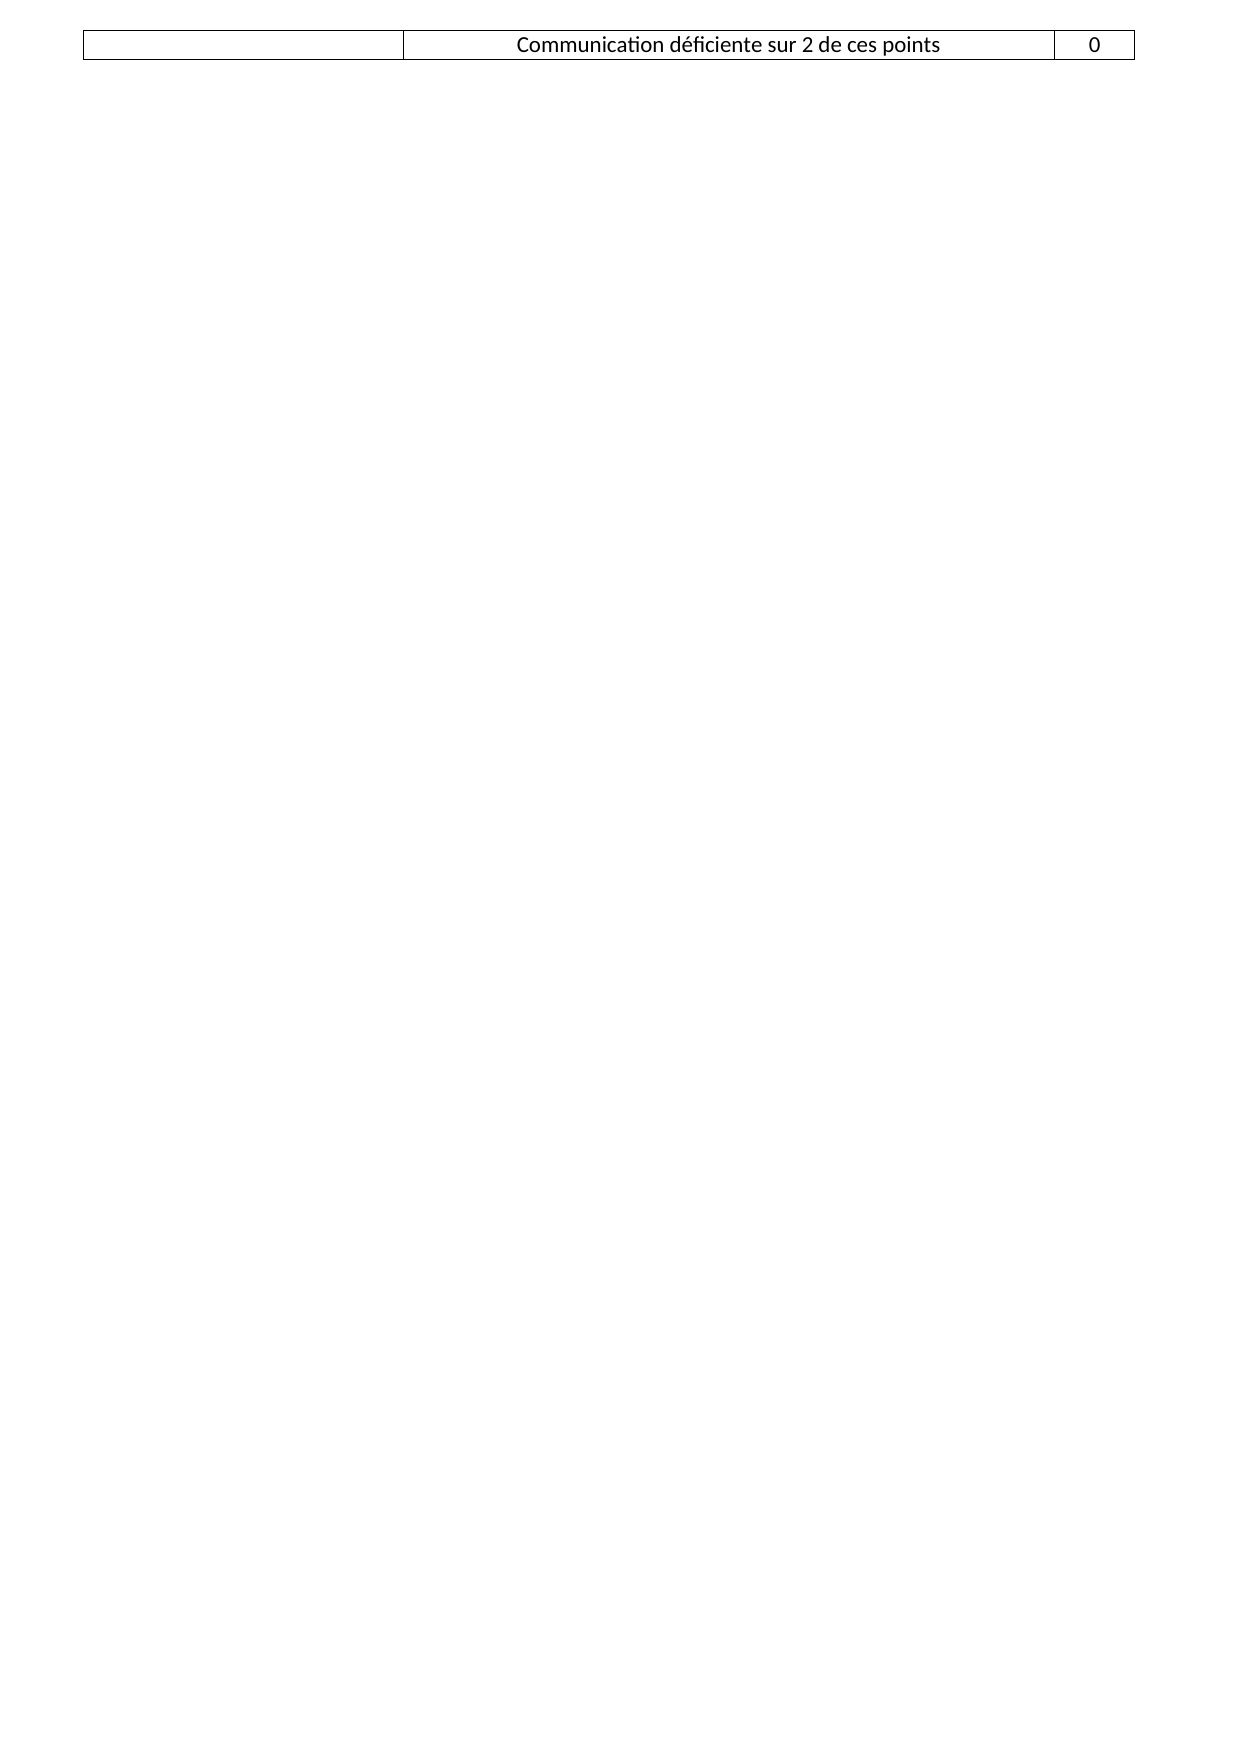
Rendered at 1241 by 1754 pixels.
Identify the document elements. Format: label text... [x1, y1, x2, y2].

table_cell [404, 31, 1054, 59]
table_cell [84, 31, 403, 59]
table_cell 3 2 0 [1055, 31, 1134, 59]
